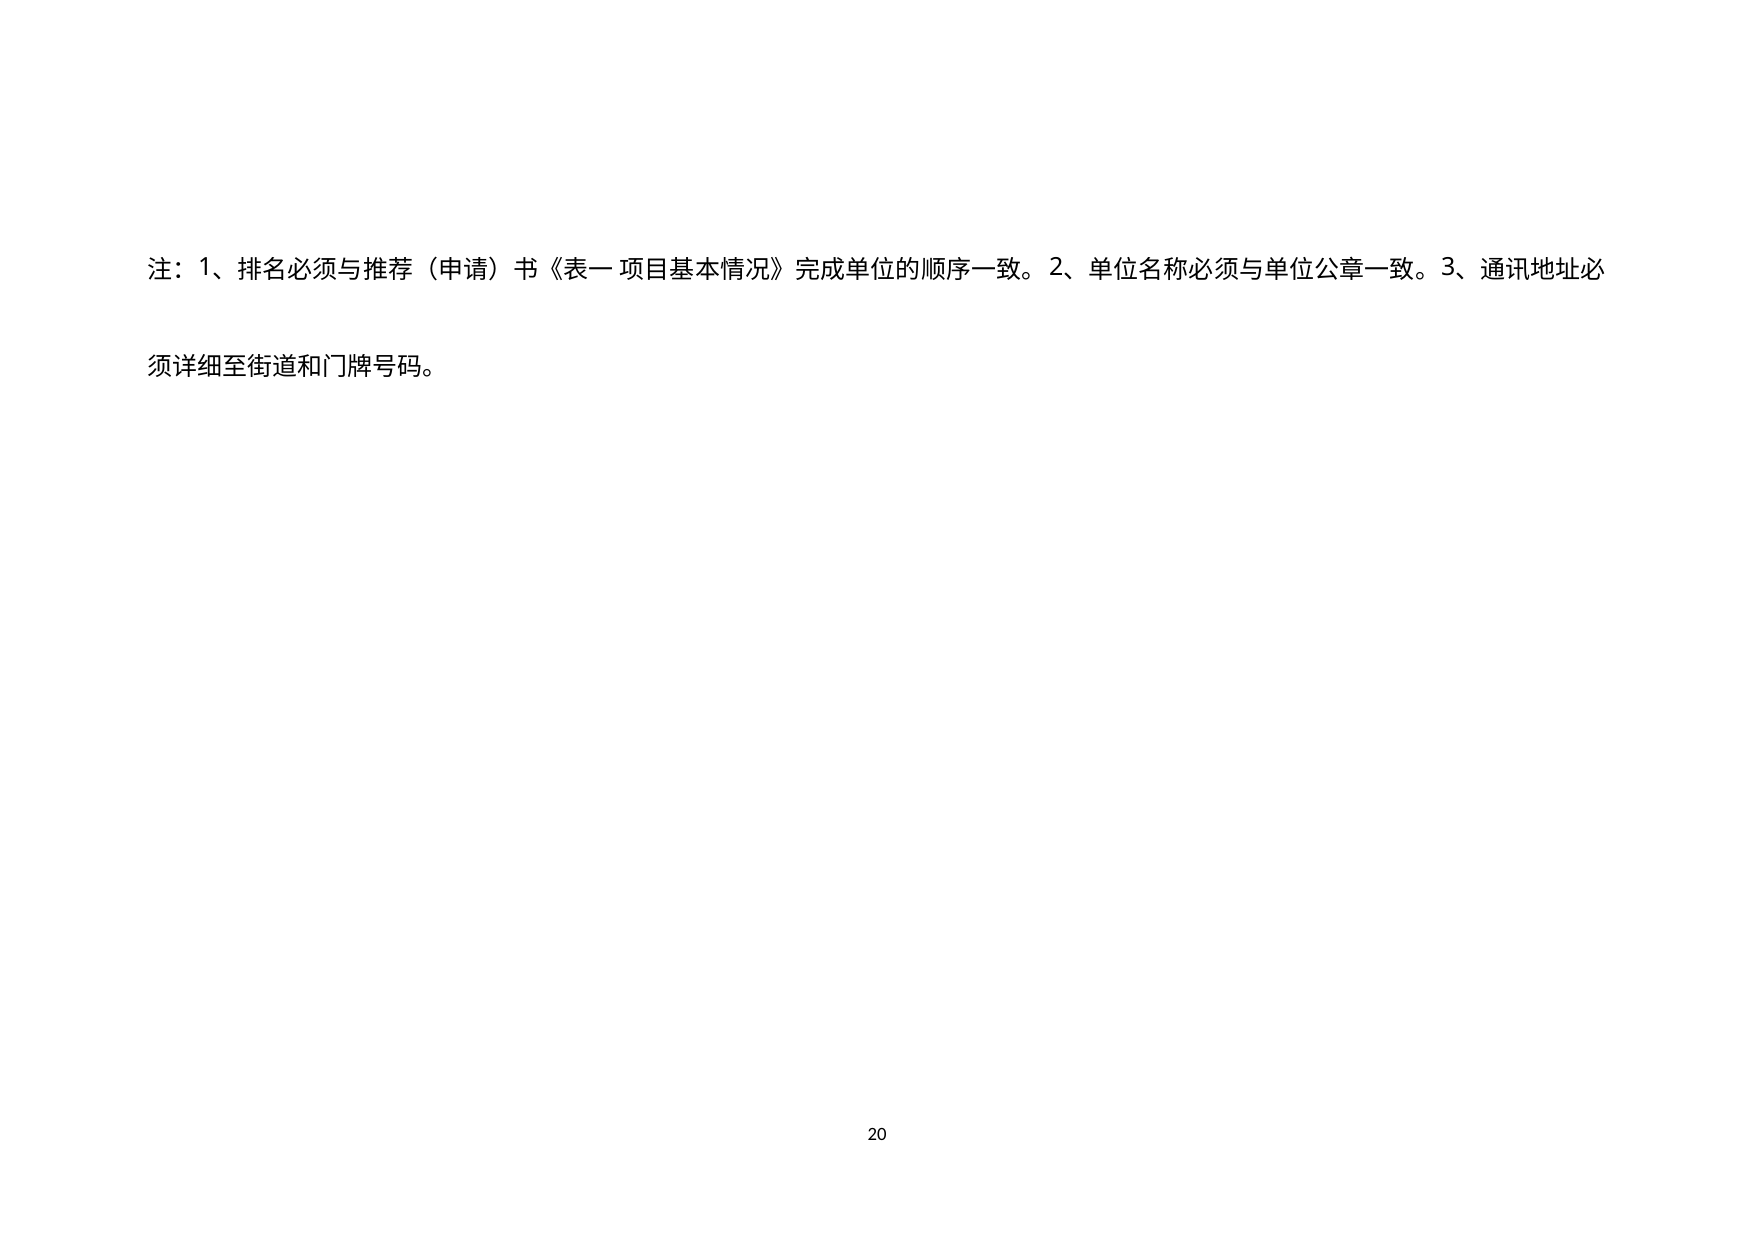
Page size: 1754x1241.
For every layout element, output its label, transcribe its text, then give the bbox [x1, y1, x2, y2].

text 注：1、排名必须与推荐（申请）书《表一 项目基本情况》完成单位的顺序一致。2、单位名称必须与单位公章一致。3、通讯地址必须详细至街道和门牌号码。 [148, 189, 1606, 383]
